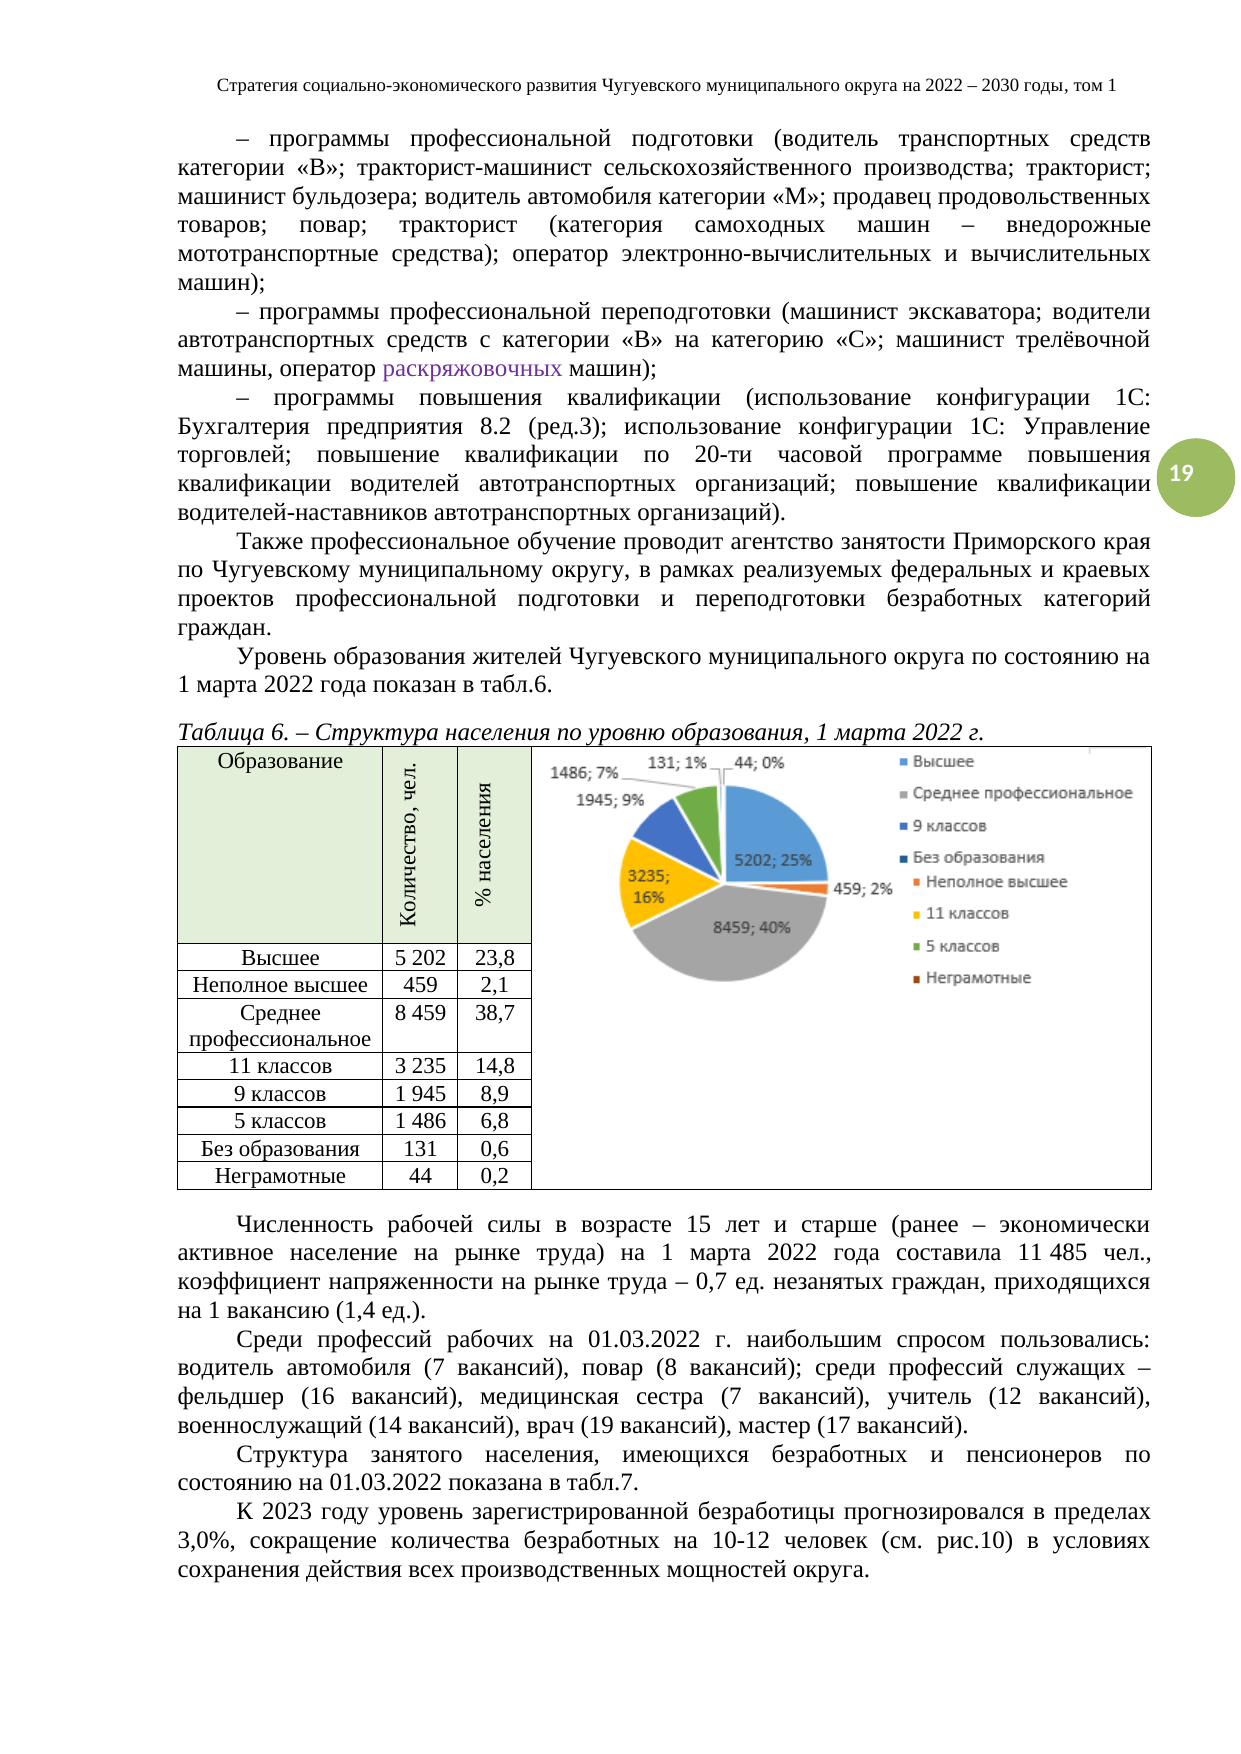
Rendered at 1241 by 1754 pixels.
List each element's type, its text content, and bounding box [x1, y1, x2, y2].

table_header % населения [458, 747, 531, 943]
table_cell 6,8 [458, 1108, 531, 1134]
table_cell 0,2 [458, 1162, 531, 1188]
table_cell 459 [383, 971, 457, 998]
table_cell Среднее профессиональное [178, 999, 382, 1052]
text Численность рабочей силы в возрасте 15 лет и старше (ранее – экономически активное население на рынке труда) на 1 марта 2022 года составила 11 485 чел., коэффициент напряженности на рынке труда – 0,7 ед. незанятых граждан, приходящихся на 1 вакансию (1,4 ед.). [177, 1209, 1152, 1324]
table_header [532, 747, 1151, 1188]
table_cell 2,1 [458, 971, 531, 998]
table_cell 8 459 [383, 999, 457, 1052]
text – программы профессиональной подготовки (водитель транспортных средств категории «В»; тракторист-машинист сельскохозяйственного производства; тракторист; машинист бульдозера; водитель автомобиля категории «М»; продавец продовольственных товаров; повар; тракторист (категория самоходных машин – внедорожные мототранспортные средства); оператор электронно-вычислительных и вычислительных машин); [177, 123, 1152, 296]
table_cell 38,7 [458, 999, 531, 1052]
picture [542, 747, 1146, 1002]
table_cell 8,9 [458, 1080, 531, 1106]
table_header Количество, чел. [383, 747, 457, 943]
text – программы повышения квалификации (использование конфигурации 1С: Бухгалтерия предприятия 8.2 (ред.3); использование конфигурации 1С: Управление торговлей; повышение квалификации по 20-ти часовой программе повышения квалификации водителей автотранспортных организаций; повышение квалификации водителей-наставников автотранспортных организаций). [177, 382, 1152, 526]
table_cell 5 классов [178, 1108, 382, 1134]
table_cell 9 классов [178, 1080, 382, 1106]
table_cell 0,6 [458, 1135, 531, 1161]
text Таблица 6. – Структура населения по уровню образования, 1 марта 2022 г. [177, 717, 1152, 746]
table_cell Неполное высшее [178, 971, 382, 998]
table_cell 14,8 [458, 1053, 531, 1079]
table_cell 5 202 [383, 944, 457, 970]
text К 2023 году уровень зарегистрированной безработицы прогнозировался в пределах 3,0%, сокращение количества безработных на 10-12 человек (см. рис.10) в условиях сохранения действия всех производственных мощностей округа. [177, 1496, 1152, 1582]
table_cell 11 классов [178, 1053, 382, 1079]
text Среди профессий рабочих на 01.03.2022 г. наибольшим спросом пользовались: водитель автомобиля (7 вакансий), повар (8 вакансий); среди профессий служащих – фельдшер (16 вакансий), медицинская сестра (7 вакансий), учитель (12 вакансий), военнослужащий (14 вакансий), врач (19 вакансий), мастер (17 вакансий). [177, 1324, 1152, 1439]
table_cell Высшее [178, 944, 382, 970]
text Уровень образования жителей Чугуевского муниципального округа по состоянию на 1 марта 2022 года показан в табл.6. [177, 641, 1152, 698]
table_cell 44 [383, 1162, 457, 1188]
table_cell 1 945 [383, 1080, 457, 1106]
table_cell Неграмотные [178, 1162, 382, 1188]
text Структура занятого населения, имеющихся безработных и пенсионеров по состоянию на 01.03.2022 показана в табл.7. [177, 1439, 1152, 1496]
table_header Образование [178, 747, 382, 943]
table_cell 3 235 [383, 1053, 457, 1079]
text Также профессиональное обучение проводит агентство занятости Приморского края по Чугуевскому муниципальному округу, в рамках реализуемых федеральных и краевых проектов профессиональной подготовки и переподготовки безработных категорий граждан. [177, 526, 1152, 641]
text – программы профессиональной переподготовки (машинист экскаватора; водители автотранспортных средств с категории «В» на категорию «С»; машинист трелёвочной машины, оператор раскряжовочных машин); [177, 296, 1152, 382]
table_cell 23,8 [458, 944, 531, 970]
table_cell 1 486 [383, 1108, 457, 1134]
table_cell 131 [383, 1135, 457, 1161]
table_cell Без образования [178, 1135, 382, 1161]
